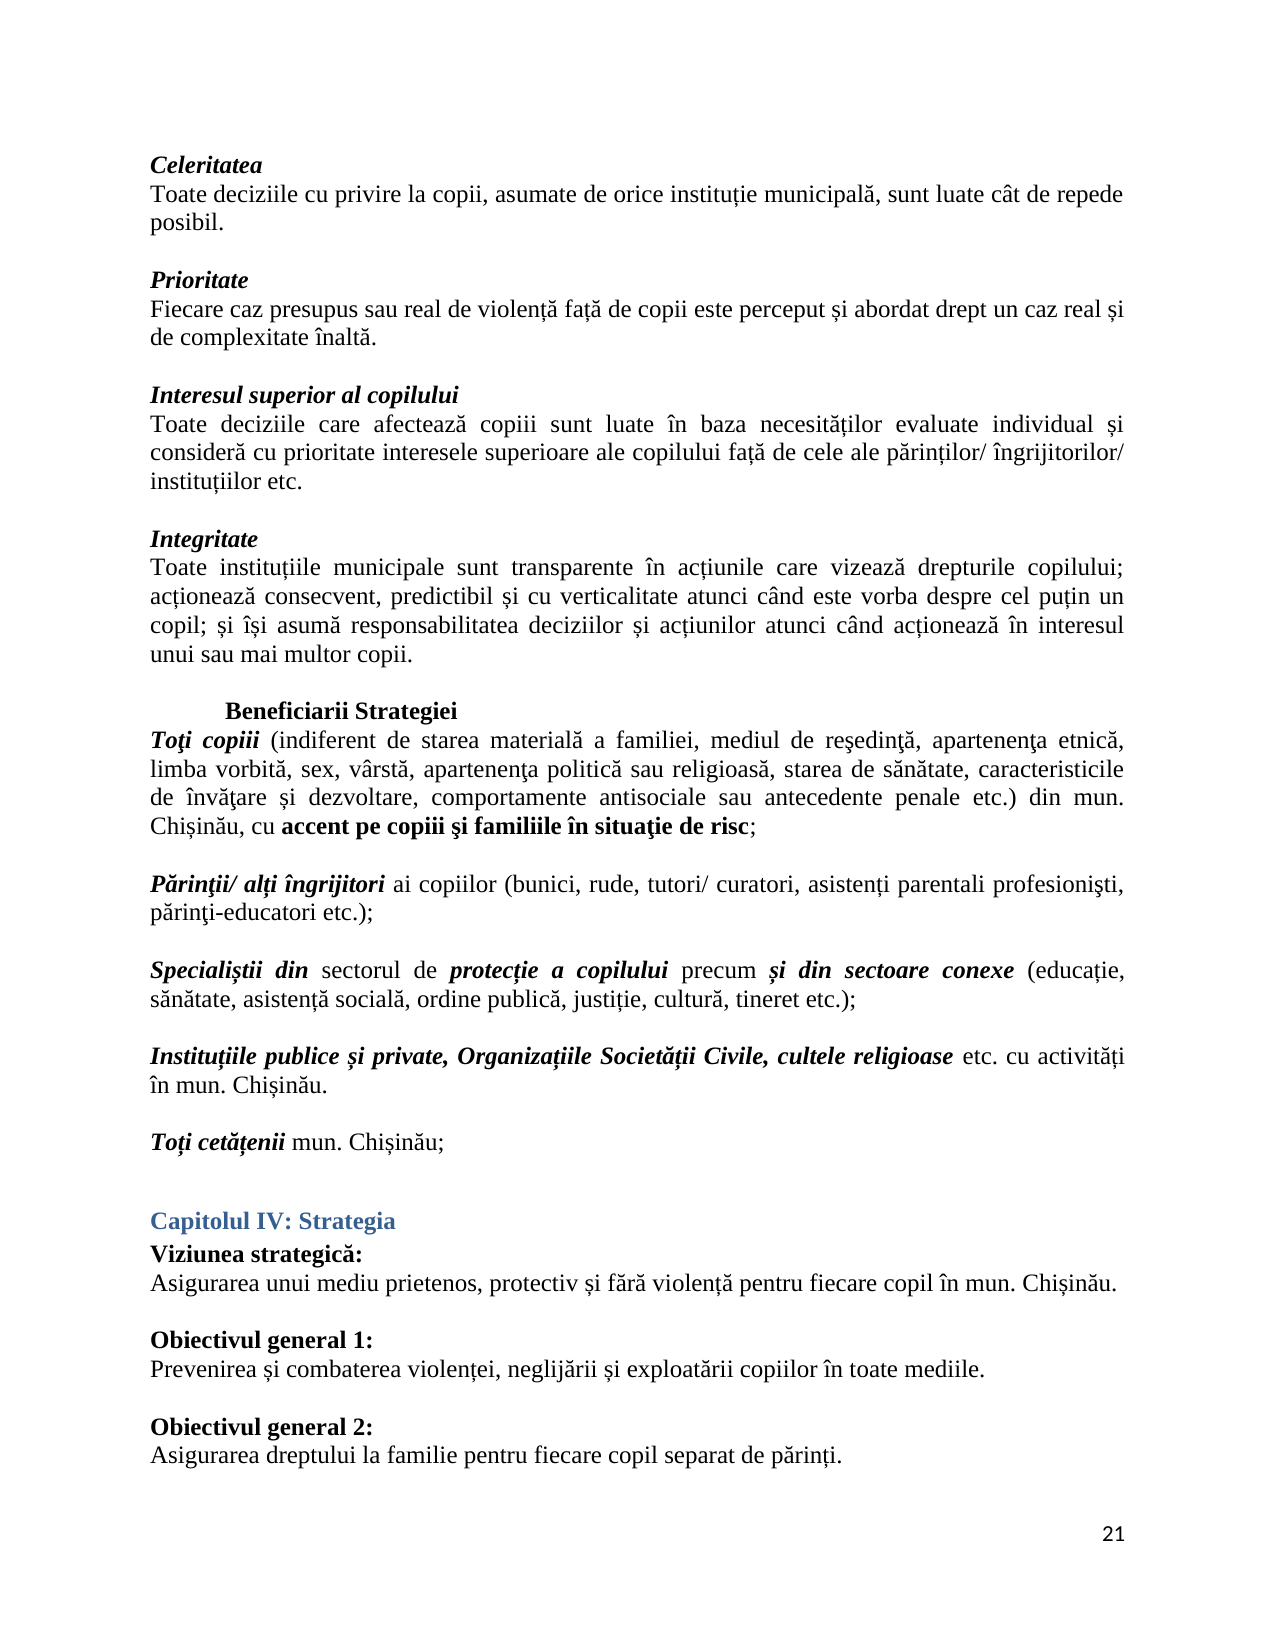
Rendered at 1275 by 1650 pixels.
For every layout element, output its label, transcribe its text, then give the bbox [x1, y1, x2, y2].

text Celeritatea [150, 150, 1125, 179]
text Fiecare caz presupus sau real de violență față de copii este perceput și abordat drept un caz real și de complexitate înaltă. [150, 294, 1125, 351]
text Asigurarea dreptului la familie pentru fiecare copil separat de părinți. [150, 1441, 1125, 1469]
text Toţi copiii (indiferent de starea materială a familiei, mediul de reşedinţă, apartenenţa etnică, limba vorbită, sex, vârstă, apartenenţa politică sau religioasă, starea de sănătate, caracteristicile de învăţare și dezvoltare, comportamente antisociale sau antecedente penale etc.) din mun. Chișinău, cu accent pe copiii şi familiile în situaţie de risc; [150, 725, 1125, 840]
text Obiectivul general 2: [150, 1412, 1125, 1441]
text Prioritate [150, 265, 1125, 294]
text Interesul superior al copilului [150, 380, 1125, 409]
text Obiectivul general 1: [150, 1326, 1125, 1354]
text Integritate [150, 524, 1125, 552]
text Toate instituțiile municipale sunt transparente în acțiunile care vizează drepturile copilului; acționează consecvent, predictibil și cu verticalitate atunci când este vorba despre cel puțin un copil; și își asumă responsabilitatea deciziilor și acțiunilor atunci când acționează în interesul unui sau mai multor copii. [150, 552, 1125, 667]
text Asigurarea unui mediu prietenos, protectiv și fără violență pentru fiecare copil în mun. Chișinău. [150, 1268, 1125, 1297]
text Toate deciziile cu privire la copii, asumate de orice instituție municipală, sunt luate cât de repede posibil. [150, 179, 1125, 236]
text Instituțiile publice și private, Organizațiile Societății Civile, cultele religioase etc. cu activități în mun. Chișinău. [150, 1041, 1125, 1099]
text Beneficiarii Strategiei [150, 696, 1125, 725]
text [150, 1354, 1125, 1383]
text Părinţii/ alți îngrijitori ai copiilor (bunici, rude, tutori/ curatori, asistenți parentali profesionişti, părinţi-educatori etc.); [150, 869, 1125, 926]
text Specialiștii din sectorul de protecție a copilului precum și din sectoare conexe (educație, sănătate, asistență socială, ordine publică, justiție, cultură, tineret etc.); [150, 955, 1125, 1012]
text Toți cetățenii mun. Chișinău; [150, 1127, 1125, 1156]
text Viziunea strategică: [150, 1239, 1125, 1268]
subtitle Capitolul IV: Strategia [150, 1206, 1125, 1235]
text Toate deciziile care afectează copiii sunt luate în baza necesităților evaluate individual și consideră cu prioritate interesele superioare ale copilului față de cele ale părinților/ îngrijitorilor/ instituțiilor etc. [150, 409, 1125, 495]
